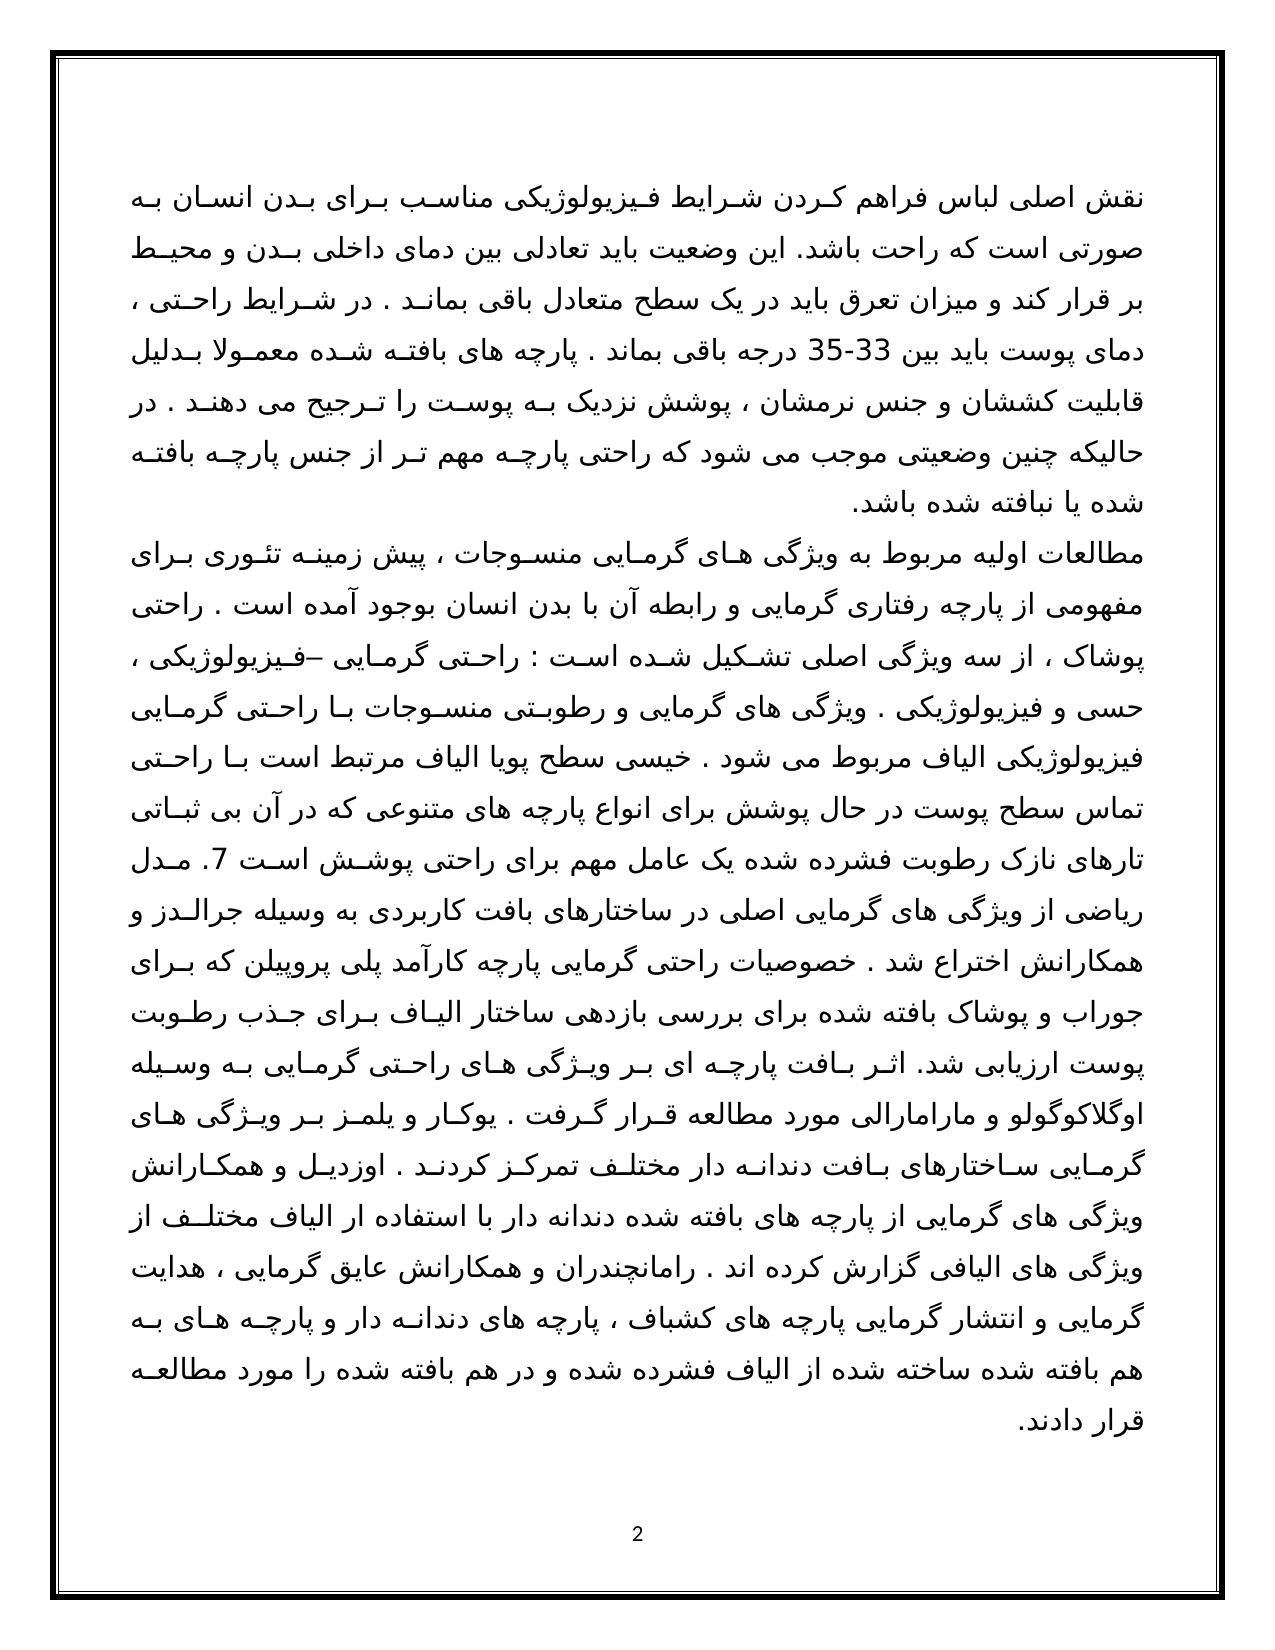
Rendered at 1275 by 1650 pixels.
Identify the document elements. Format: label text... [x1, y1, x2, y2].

text مطالعات اولیه مربوط به ویژگی های گرمایی منسوجات ، پیش زمینه تئوری برای مفهومی از پارچه رفتاری گرمایی و رابطه آن با بدن انسان بوجود آمده است . راحتی پوشاک ، از سه ویژگی اصلی تشکیل شده است : راحتی گرمایی –فیزیولوژیکی ، حسی و فیزیولوژیکی . ویژگی های گرمایی و رطوبتی منسوجات با راحتی گرمایی فیزیولوژیکی الیاف مربوط می شود . خیسی سطح پویا الیاف مرتبط است با راحتی تماس سطح پوست در حال پوشش برای انواع پارچه های متنوعی که در آن بی ثباتی تارهای نازک رطوبت فشرده شده یک عامل مهم برای راحتی پوشش است 7. مدل ریاضی از ویژگی های گرمایی اصلی در ساختارهای بافت کاربردی به وسیله جرالدز و همکارانش اختراع شد . خصوصیات راحتی گرمایی پارچه کارآمد پلی پروپیلن که برای جوراب و پوشاک بافته شده برای بررسی بازدهی ساختار الیاف برای جذب رطوبت پوست ارزیابی شد. اثر بافت پارچه ای بر ویژگی های راحتی گرمایی به وسیله اوگلاکوگولو و مارامارالی مورد مطالعه قرار گرفت . یوکار و یلمز بر ویژگی های گرمایی ساختارهای بافت دندانه دار مختلف تمرکز کردند . اوزدیل و همکارانش ویژگی های گرمایی از پارچه های بافته شده دندانه دار با استفاده ار الیاف مختلف از ویژگی های الیافی گزارش کرده اند . رامانچندران و همکارانش عایق گرمایی ، هدایت گرمایی و انتشار گرمایی پارچه های کشباف ، پارچه های دندانه دار و پارچه های به هم بافته شده ساخته شده از الیاف فشرده شده و در هم بافته شده را مورد مطالعه قرار دادند. [130, 537, 1145, 1437]
text نقش اصلی لباس فراهم کردن شرایط فیزیولوژیکی مناسب برای بدن انسان به صورتی است که راحت باشد. این وضعیت باید تعادلی بین دمای داخلی بدن و محیط بر قرار کند و میزان تعرق باید در یک سطح متعادل باقی بماند . در شرایط راحتی ، دمای پوست باید بین 33-35 درجه باقی بماند . پارچه های بافته شده معمولا بدلیل قابلیت کششان و جنس نرمشان ، پوشش نزدیک به پوست را ترجیح می دهند . در حالیکه چنین وضعیتی موجب می شود که راحتی پارچه مهم تر از جنس پارچه بافته شده یا نبافته شده باشد. [130, 180, 1145, 520]
